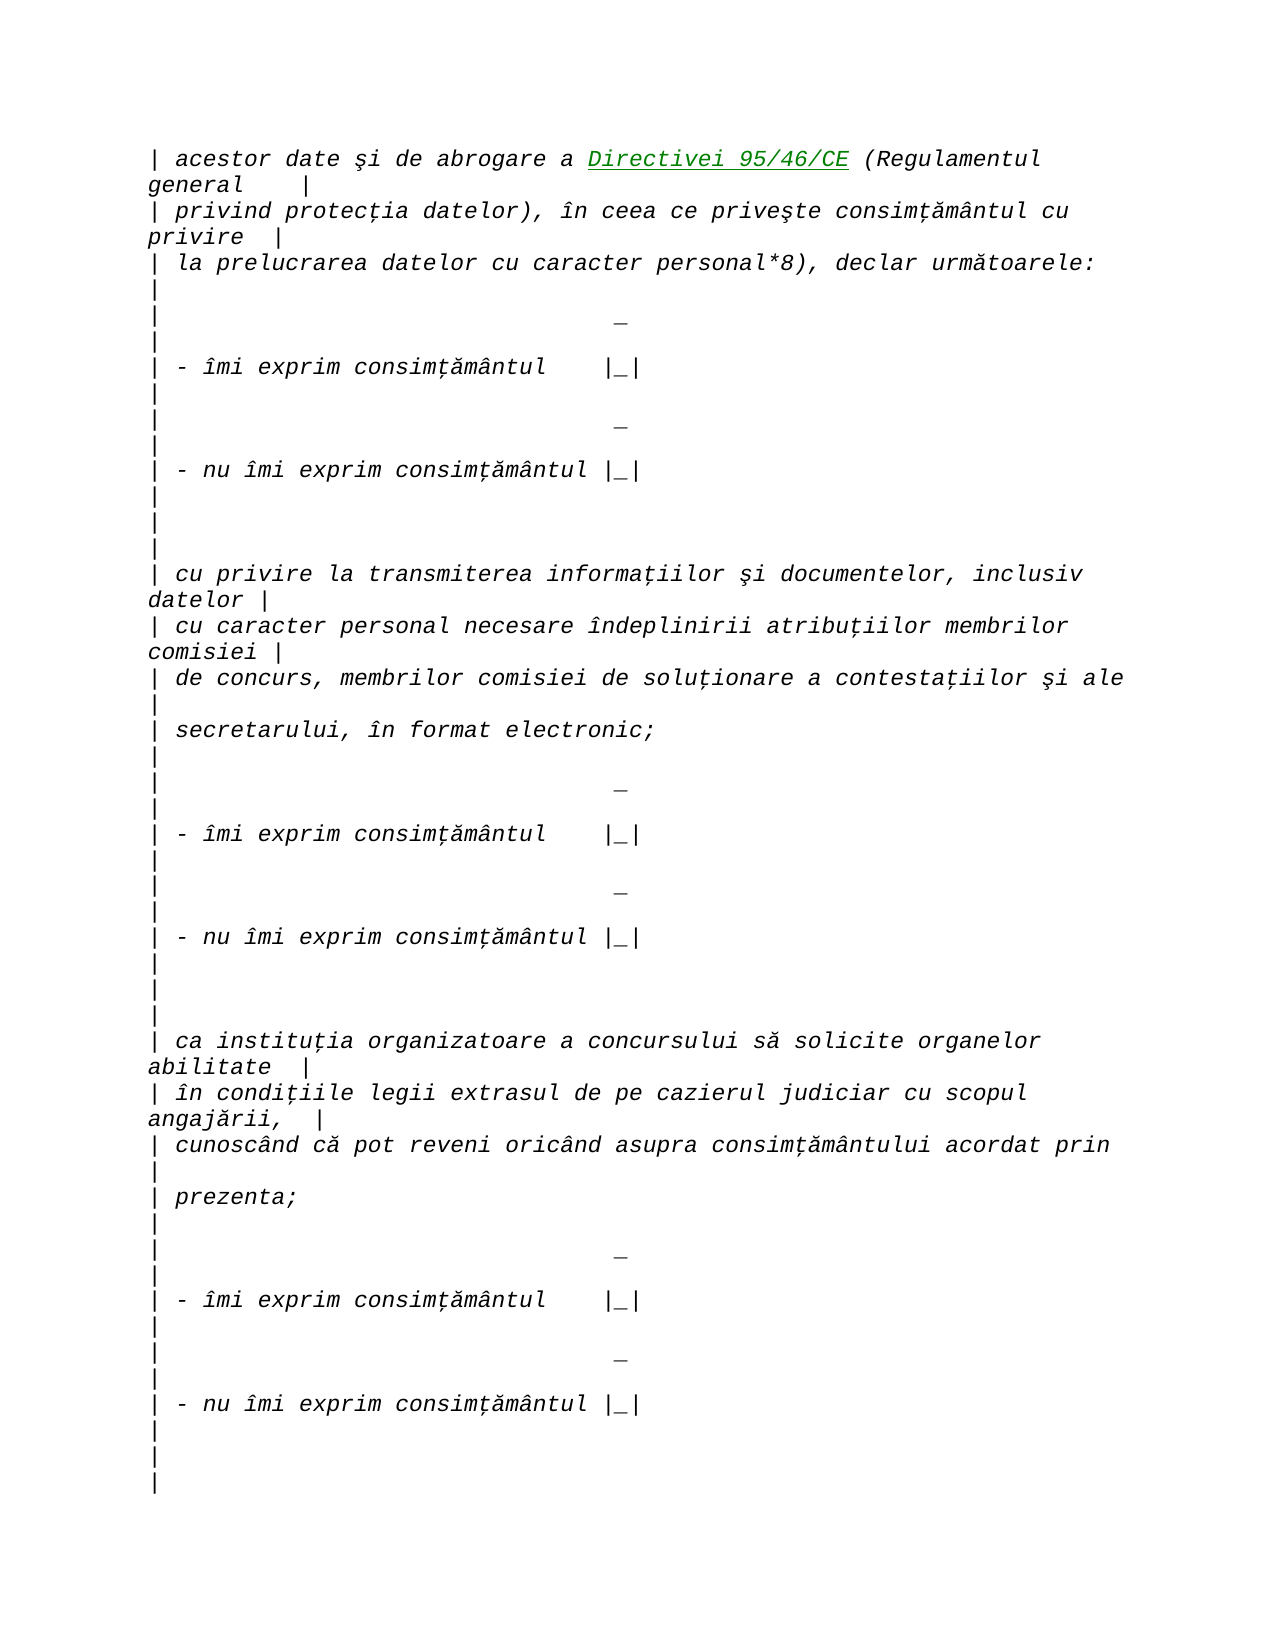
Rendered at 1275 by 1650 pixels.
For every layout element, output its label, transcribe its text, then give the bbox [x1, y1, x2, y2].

text | cu privire la transmiterea informaţiilor şi documentelor, inclusiv datelor | [148, 563, 1127, 614]
text | prezenta; | [148, 1185, 1127, 1237]
text | | [148, 511, 1127, 563]
text | | [148, 978, 1127, 1029]
text | de concurs, membrilor comisiei de soluţionare a contestaţiilor şi ale | [148, 666, 1127, 718]
text | la prelucrarea datelor cu caracter personal*8), declar următoarele: | [148, 251, 1127, 303]
text | _ | [148, 407, 1127, 459]
text | cunoscând că pot reveni oricând asupra consimţământului acordat prin | [148, 1133, 1127, 1185]
text | | [148, 1444, 1127, 1496]
text | _ | [148, 874, 1127, 926]
text | în condiţiile legii extrasul de pe cazierul judiciar cu scopul angajării, | [148, 1081, 1127, 1133]
text | - îmi exprim consimţământul |_| | [148, 355, 1127, 407]
text | _ | [148, 1237, 1127, 1289]
text | - îmi exprim consimţământul |_| | [148, 1289, 1127, 1341]
text | ca instituţia organizatoare a concursului să solicite organelor abilitate | [148, 1029, 1127, 1081]
text | - nu îmi exprim consimţământul |_| | [148, 1393, 1127, 1444]
text | - nu îmi exprim consimţământul |_| | [148, 926, 1127, 978]
text | cu caracter personal necesare îndeplinirii atribuţiilor membrilor comisiei | [148, 614, 1127, 666]
text | - îmi exprim consimţământul |_| | [148, 822, 1127, 874]
text | acestor date şi de abrogare a Directivei 95/46/CE (Regulamentul general | [148, 148, 1127, 199]
text | secretarului, în format electronic; | [148, 718, 1127, 770]
text | privind protecţia datelor), în ceea ce priveşte consimţământul cu privire | [148, 199, 1127, 251]
text | _ | [148, 770, 1127, 822]
text | _ | [148, 303, 1127, 355]
text | _ | [148, 1341, 1127, 1393]
text | - nu îmi exprim consimţământul |_| | [148, 459, 1127, 511]
